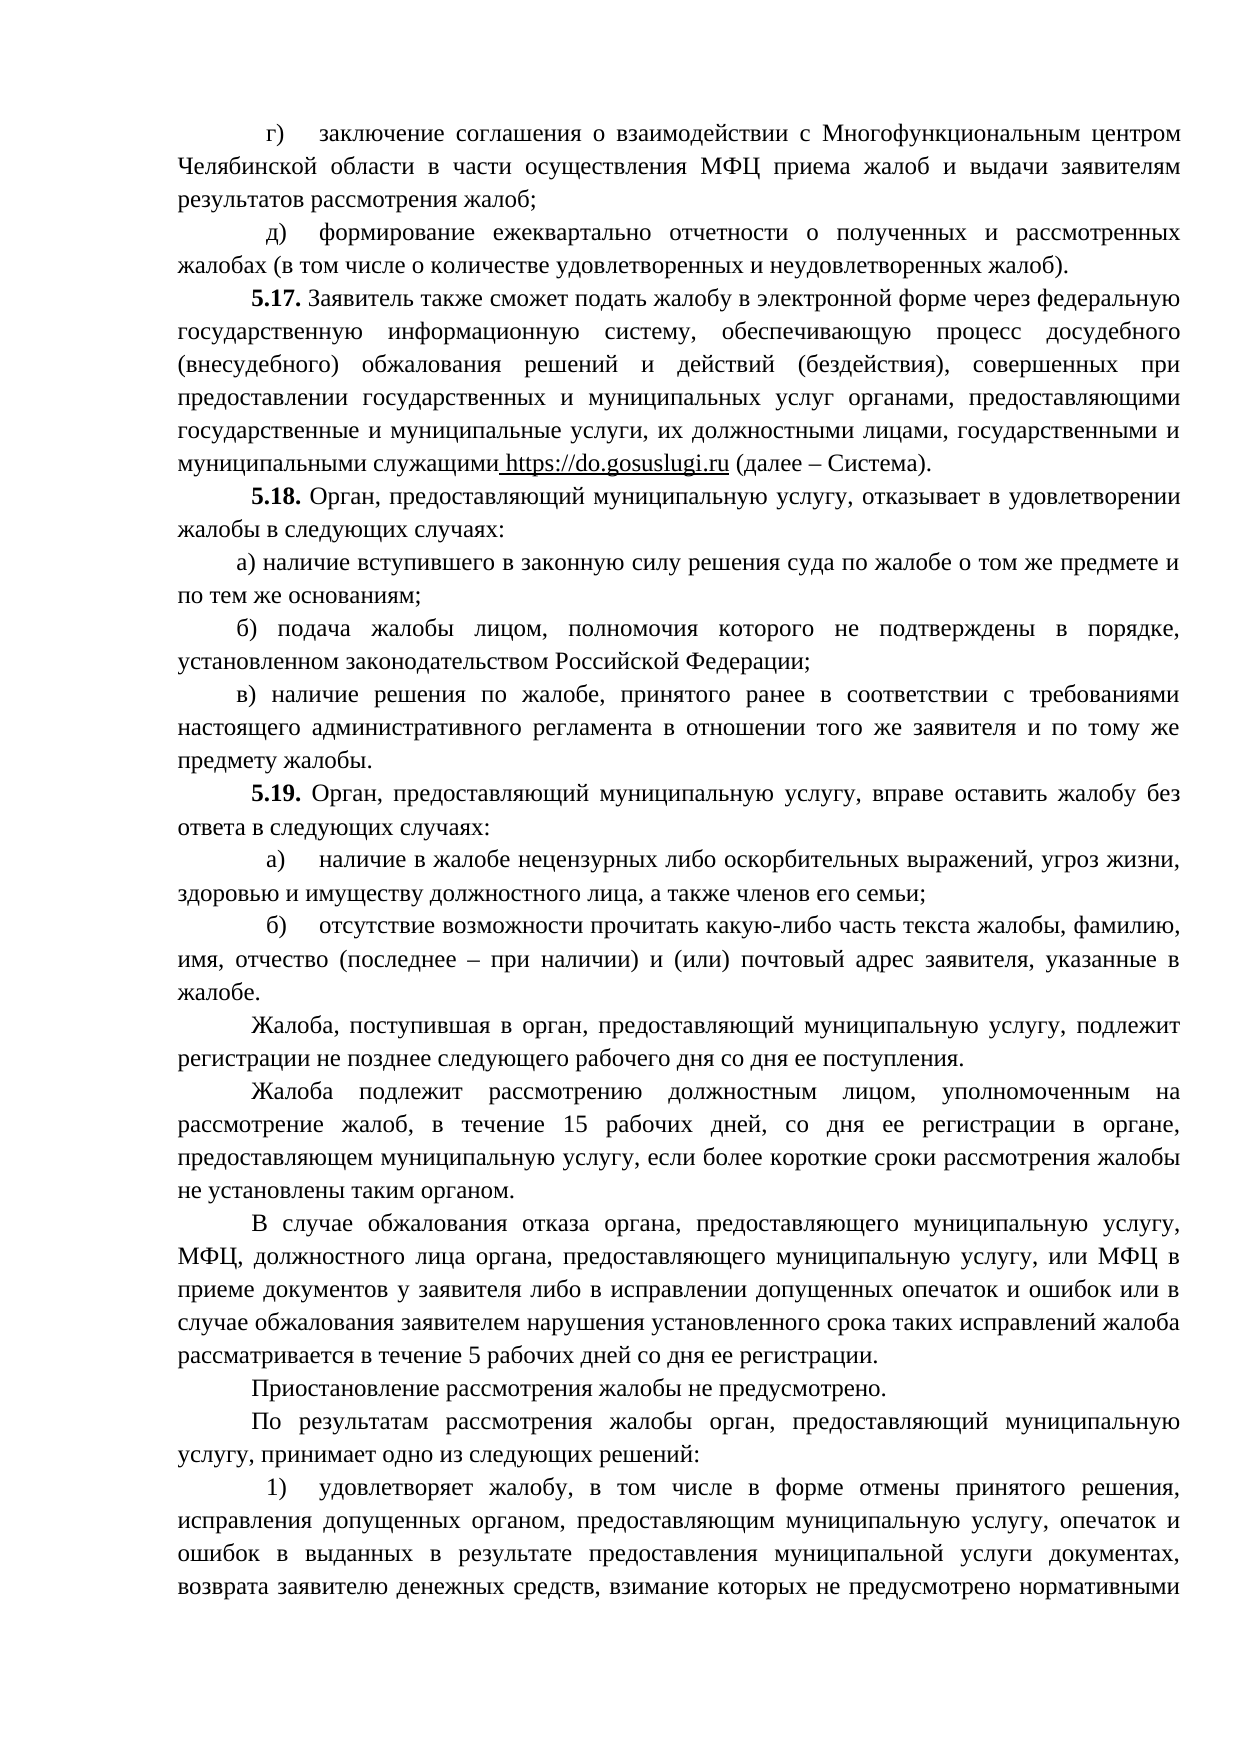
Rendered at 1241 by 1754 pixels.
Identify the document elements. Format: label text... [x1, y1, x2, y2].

text 5.19. Орган, предоставляющий муниципальную услугу, вправе оставить жалобу без ответа в следующих случаях: [177, 778, 1181, 840]
text а) наличие в жалобе нецензурных либо оскорбительных выражений, угроз жизни, здоровью и имуществу должностного лица, а также членов его семьи; [177, 844, 1181, 906]
text б) отсутствие возможности прочитать какую-либо часть текста жалобы, фамилию, имя, отчество (последнее – при наличии) и (или) почтовый адрес заявителя, указанные в жалобе. [177, 911, 1181, 1005]
text Жалоба подлежит рассмотрению должностным лицом, уполномоченным на рассмотрение жалоб, в течение 15 рабочих дней, со дня ее регистрации в органе, предоставляющем муниципальную услугу, если более короткие сроки рассмотрения жалобы не установлены таким органом. [177, 1076, 1181, 1203]
text В случае обжалования отказа органа, предоставляющего муниципальную услугу, МФЦ, должностного лица органа, предоставляющего муниципальную услугу, или МФЦ в приеме документов у заявителя либо в исправлении допущенных опечаток и ошибок или в случае обжалования заявителем нарушения установленного срока таких исправлений жалоба рассматривается в течение 5 рабочих дней со дня ее регистрации. [177, 1208, 1181, 1369]
text 5.18. Орган, предоставляющий муниципальную услугу, отказывает в удовлетворении жалобы в следующих случаях: [177, 481, 1181, 543]
text По результатам рассмотрения жалобы орган, предоставляющий муниципальную услугу, принимает одно из следующих решений: [177, 1406, 1181, 1468]
text в) наличие решения по жалобе, принятого ранее в соответствии с требованиями настоящего административного регламента в отношении того же заявителя и по тому же предмету жалобы. [177, 679, 1181, 774]
text б) подача жалобы лицом, полномочия которого не подтверждены в порядке, установленном законодательством Российской Федерации; [177, 613, 1181, 675]
text 5.17. Заявитель также сможет подать жалобу в электронной форме через федеральную государственную информационную систему, обеспечивающую процесс досудебного (внесудебного) обжалования решений и действий (бездействия), совершенных при предоставлении государственных и муниципальных услуг органами, предоставляющими государственные и муниципальные услуги, их должностными лицами, государственными и муниципальными служащими https://do.gosuslugi.ru (далее – Система). [177, 283, 1181, 477]
text Приостановление рассмотрения жалобы не предусмотрено. [177, 1373, 1181, 1402]
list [177, 1472, 1181, 1600]
text Жалоба, поступившая в орган, предоставляющий муниципальную услугу, подлежит регистрации не позднее следующего рабочего дня со дня ее поступления. [177, 1010, 1181, 1071]
text д) формирование ежеквартально отчетности о полученных и рассмотренных жалобах (в том числе о количестве удовлетворенных и неудовлетворенных жалоб). [177, 217, 1181, 279]
text г) заключение соглашения о взаимодействии с Многофункциональным центром Челябинской области в части осуществления МФЦ приема жалоб и выдачи заявителям результатов рассмотрения жалоб; [177, 118, 1181, 213]
text а) наличие вступившего в законную силу решения суда по жалобе о том же предмете и по тем же основаниям; [177, 547, 1181, 609]
